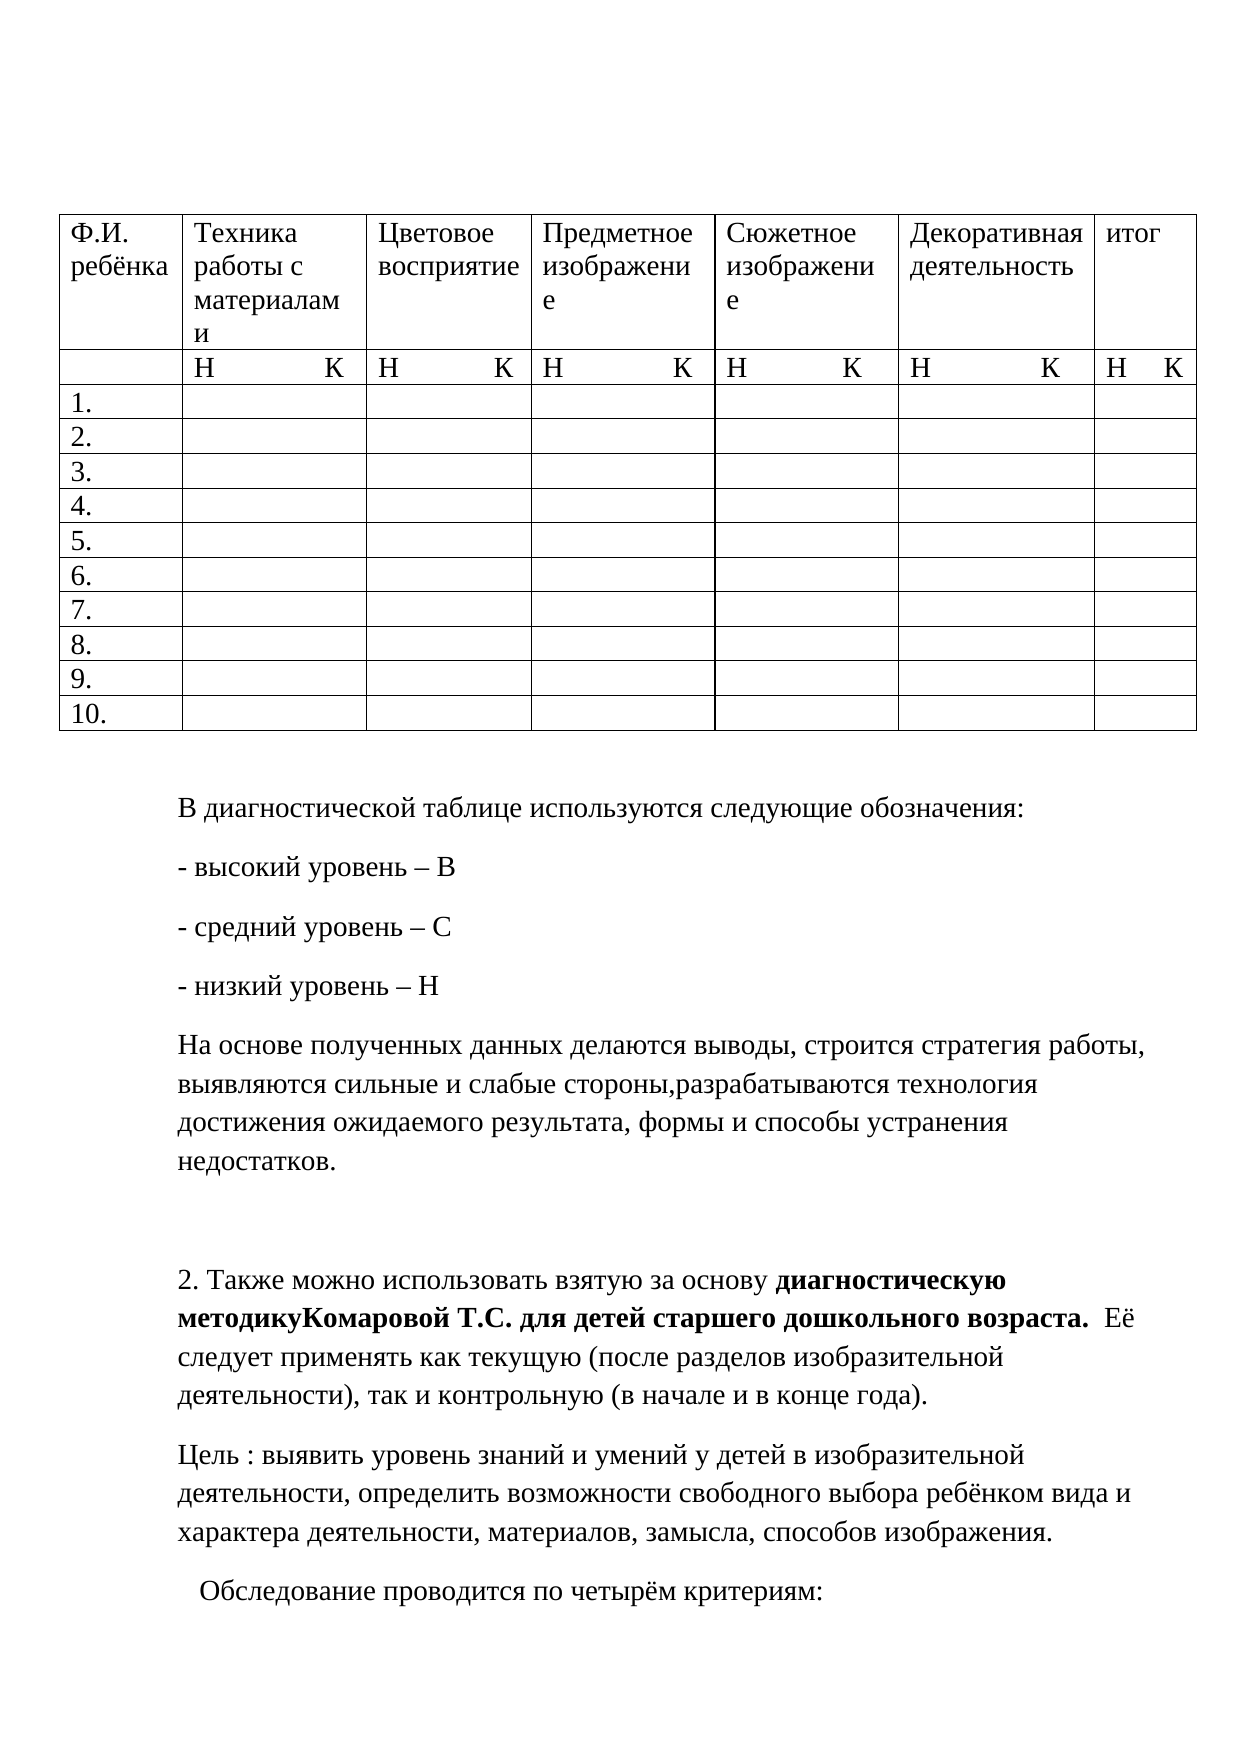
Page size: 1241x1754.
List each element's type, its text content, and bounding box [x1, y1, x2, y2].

table_cell [1095, 592, 1196, 626]
table_cell Н К [899, 350, 1094, 384]
table_cell [899, 419, 1094, 453]
table_cell 8. [60, 627, 182, 660]
table_header итог [1095, 215, 1196, 349]
text - высокий уровень – В [177, 849, 1152, 883]
table_cell 3. [60, 454, 182, 487]
table_cell [60, 350, 182, 384]
table_cell 9. [60, 661, 182, 695]
table_cell [716, 489, 898, 522]
table_cell [532, 627, 714, 660]
table_cell 4. [60, 489, 182, 522]
table_cell [532, 558, 714, 591]
table_cell [899, 489, 1094, 522]
table_cell [183, 523, 366, 557]
table_cell [1095, 523, 1196, 557]
table_cell [183, 661, 366, 695]
table_header Техника работы с материалами [183, 215, 366, 349]
table_cell Н К [183, 350, 366, 384]
table_cell [716, 627, 898, 660]
text - средний уровень – С [177, 909, 1152, 942]
table_cell [716, 454, 898, 487]
table_cell [899, 385, 1094, 418]
text 2. Также можно использовать взятую за основу диагностическую методикуКомаровой Т.С. для детей старшего дошкольного возраста. Её следует применять как текущую (после разделов изобразительной деятельности), так и контрольную (в начале и в конце года). [177, 1262, 1152, 1411]
table_cell [183, 592, 366, 626]
text На основе полученных данных делаются выводы, строится стратегия работы, выявляются сильные и слабые стороны,разрабатываются технология достижения ожидаемого результата, формы и способы устранения недостатков. [177, 1027, 1152, 1177]
text Обследование проводится по четырём критериям: [177, 1573, 1152, 1607]
table_cell [183, 558, 366, 591]
table_cell [532, 523, 714, 557]
table_cell Н К [1095, 350, 1196, 384]
table_cell [1095, 454, 1196, 487]
table_cell [899, 661, 1094, 695]
table_cell [899, 558, 1094, 591]
table_cell [183, 627, 366, 660]
table_cell [899, 523, 1094, 557]
table_cell [1095, 696, 1196, 729]
table_cell Н К [367, 350, 531, 384]
table_cell [899, 592, 1094, 626]
table_header Ф.И. ребёнка [60, 215, 182, 349]
table_cell [1095, 627, 1196, 660]
table_cell [532, 454, 714, 487]
table_cell Н К [532, 350, 714, 384]
table_cell Н К [716, 350, 898, 384]
table_cell [1095, 558, 1196, 591]
table_cell [899, 454, 1094, 487]
table_cell [367, 523, 531, 557]
table_cell 1. [60, 385, 182, 418]
table_header Сюжетное изображение [716, 215, 898, 349]
table_cell [532, 419, 714, 453]
table_cell 2. [60, 419, 182, 453]
table_cell [1095, 489, 1196, 522]
table_header Цветовое восприятие [367, 215, 531, 349]
table_cell [183, 454, 366, 487]
table_cell [532, 385, 714, 418]
table_cell 6. [60, 558, 182, 591]
table_cell [1095, 385, 1196, 418]
table_cell [183, 419, 366, 453]
table_cell [716, 385, 898, 418]
table_cell [367, 627, 531, 660]
table_cell [1095, 419, 1196, 453]
table_cell [716, 661, 898, 695]
table_header Предметное изображение [532, 215, 714, 349]
table_cell [367, 661, 531, 695]
table_cell [183, 489, 366, 522]
table_header Декоративная деятельность [899, 215, 1094, 349]
table_cell 7. [60, 592, 182, 626]
table_cell [716, 592, 898, 626]
table_cell [367, 696, 531, 729]
text Цель : выявить уровень знаний и умений у детей в изобразительной деятельности, определить возможности свободного выбора ребёнком вида и характера деятельности, материалов, замысла, способов изображения. [177, 1437, 1152, 1547]
table_cell [367, 489, 531, 522]
table_cell [716, 696, 898, 729]
table_cell [367, 454, 531, 487]
table_cell [367, 592, 531, 626]
table_cell [532, 661, 714, 695]
text - низкий уровень – Н [177, 968, 1152, 1002]
table_cell [532, 489, 714, 522]
table_cell 10. [60, 696, 182, 729]
table_cell [183, 385, 366, 418]
table_cell [367, 558, 531, 591]
table_cell [899, 696, 1094, 729]
table_cell [1095, 661, 1196, 695]
table_cell [532, 696, 714, 729]
table_cell [367, 419, 531, 453]
table_cell [532, 592, 714, 626]
table_cell 5. [60, 523, 182, 557]
table_cell [899, 627, 1094, 660]
table_cell [367, 385, 531, 418]
table_cell [716, 558, 898, 591]
text В диагностической таблице используются следующие обозначения: [177, 790, 1152, 823]
table_cell [183, 696, 366, 729]
table_cell [716, 523, 898, 557]
table_cell [716, 419, 898, 453]
